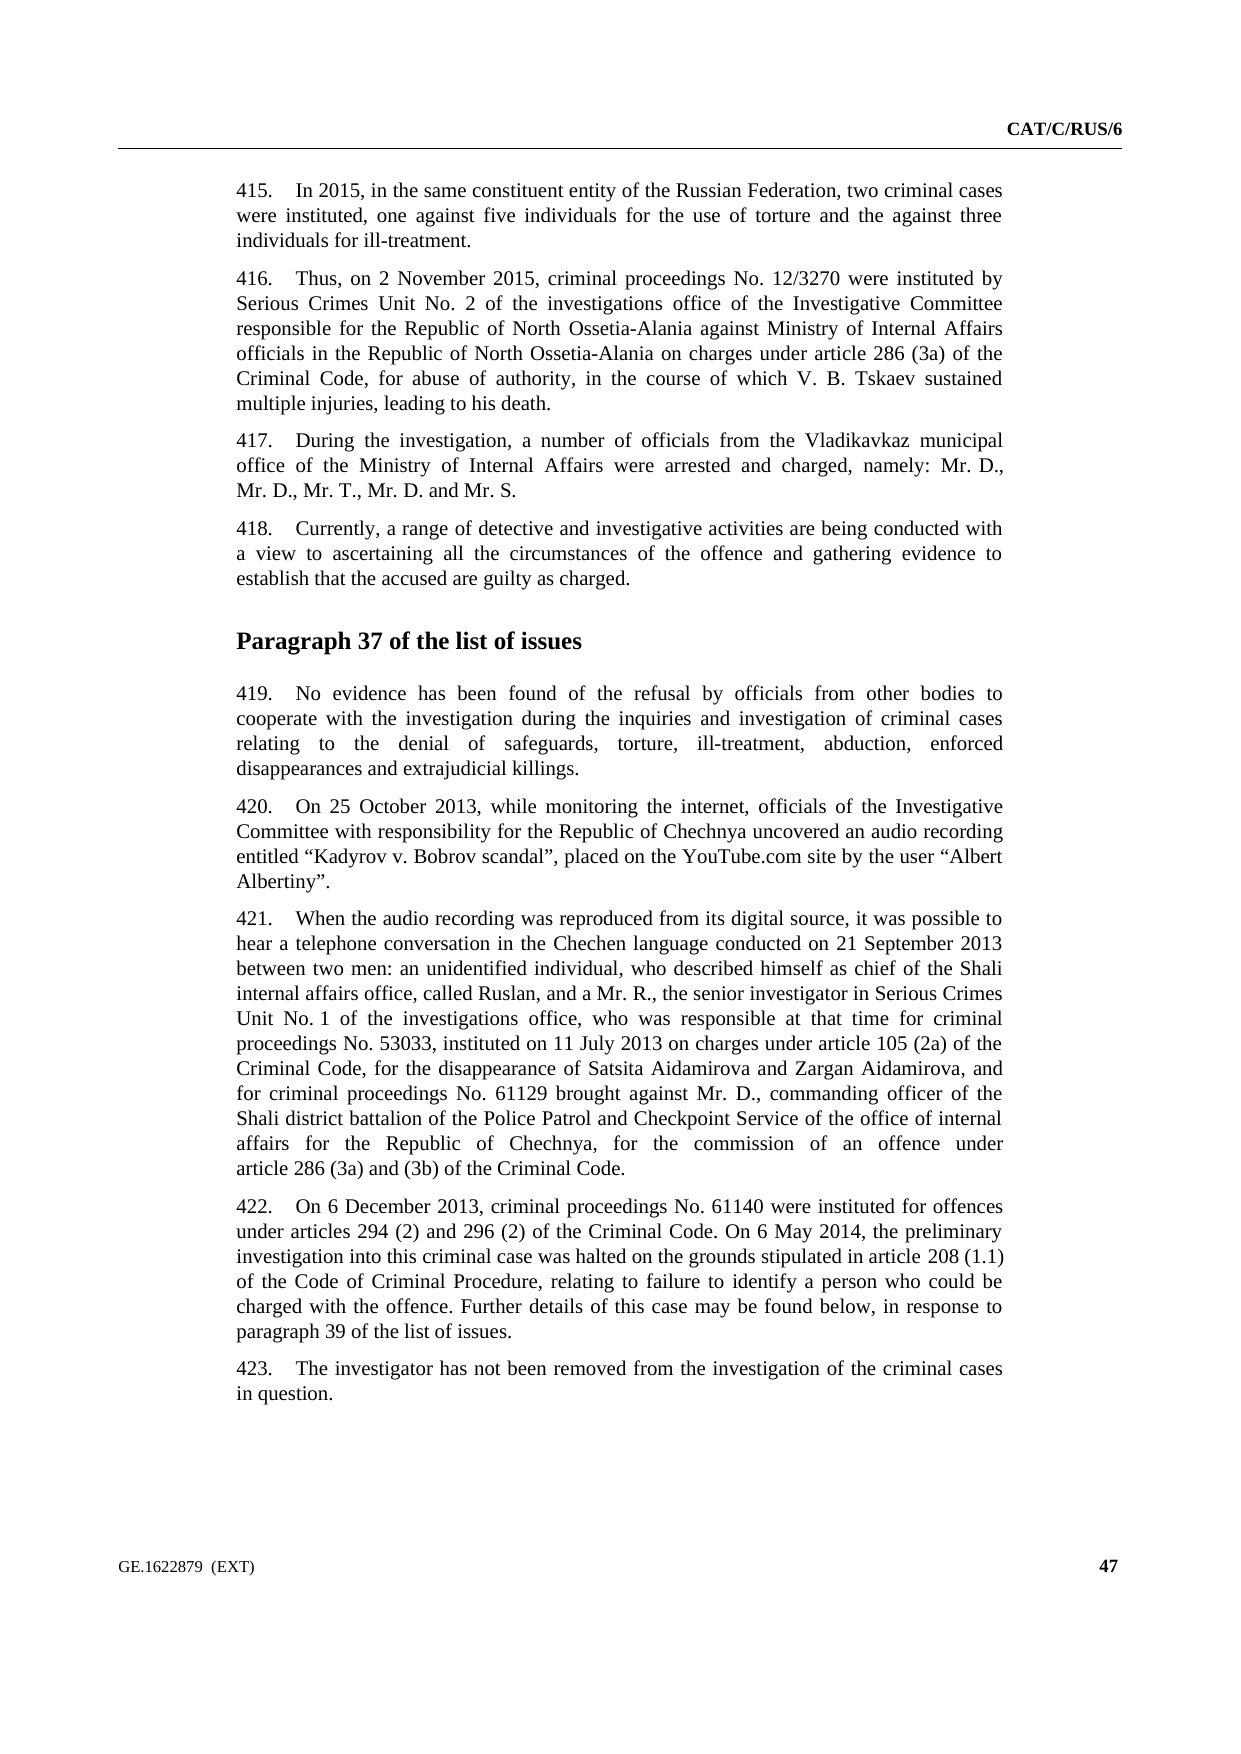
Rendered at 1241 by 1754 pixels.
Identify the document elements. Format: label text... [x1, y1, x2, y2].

text 415. In 2015, in the same constituent entity of the Russian Federation, two criminal cases were instituted, one against five individuals for the use of torture and the against three individuals for ill-treatment. [236, 177, 1004, 252]
text 418. Currently, a range of detective and investigative activities are being conducted with a view to ascertaining all the circumstances of the offence and gathering evidence to establish that the accused are guilty as charged. [236, 515, 1004, 590]
text 423. The investigator has not been removed from the investigation of the criminal cases in question. [236, 1355, 1004, 1405]
text 422. On 6 December 2013, criminal proceedings No. 61140 were instituted for offences under articles 294 (2) and 296 (2) of the Criminal Code. On 6 May 2014, the preliminary investigation into this criminal case was halted on the grounds stipulated in article 208 (1.1) of the Code of Criminal Procedure, relating to failure to identify a person who could be charged with the offence. Further details of this case may be found below, in response to paragraph 39 of the list of issues. [236, 1193, 1004, 1343]
text 419. No evidence has been found of the refusal by officials from other bodies to cooperate with the investigation during the inquiries and investigation of criminal cases relating to the denial of safeguards, torture, ill-treatment, abduction, enforced disappearances and extrajudicial killings. [236, 680, 1004, 780]
text 420. On 25 October 2013, while monitoring the internet, officials of the Investigative Committee with responsibility for the Republic of Chechnya uncovered an audio recording entitled “Kadyrov v. Bobrov scandal”, placed on the YouTube.com site by the user “Albert Albertiny”. [236, 793, 1004, 893]
text Paragraph 37 of the list of issues [118, 627, 1004, 655]
text 417. During the investigation, a number of officials from the Vladikavkaz municipal office of the Ministry of Internal Affairs were arrested and charged, namely: Mr. D., Mr. D., Mr. T., Mr. D. and Mr. S. [236, 427, 1004, 502]
text 416. Thus, on 2 November 2015, criminal proceedings No. 12/3270 were instituted by Serious Crimes Unit No. 2 of the investigations office of the Investigative Committee responsible for the Republic of North Ossetia-Alania against Ministry of Internal Affairs officials in the Republic of North Ossetia-Alania on charges under article 286 (3a) of the Criminal Code, for abuse of authority, in the course of which V. B. Tskaev sustained multiple injuries, leading to his death. [236, 265, 1004, 415]
text 421. When the audio recording was reproduced from its digital source, it was possible to hear a telephone conversation in the Chechen language conducted on 21 September 2013 between two men: an unidentified individual, who described himself as chief of the Shali internal affairs office, called Ruslan, and a Mr. R., the senior investigator in Serious Crimes Unit No. 1 of the investigations office, who was responsible at that time for criminal proceedings No. 53033, instituted on 11 July 2013 on charges under article 105 (2a) of the Criminal Code, for the disappearance of Satsita Aidamirova and Zargan Aidamirova, and for criminal proceedings No. 61129 brought against Mr. D., commanding officer of the Shali district battalion of the Police Patrol and Checkpoint Service of the office of internal affairs for the Republic of Chechnya, for the commission of an offence under article 286 (3a) and (3b) of the Criminal Code. [236, 905, 1004, 1180]
